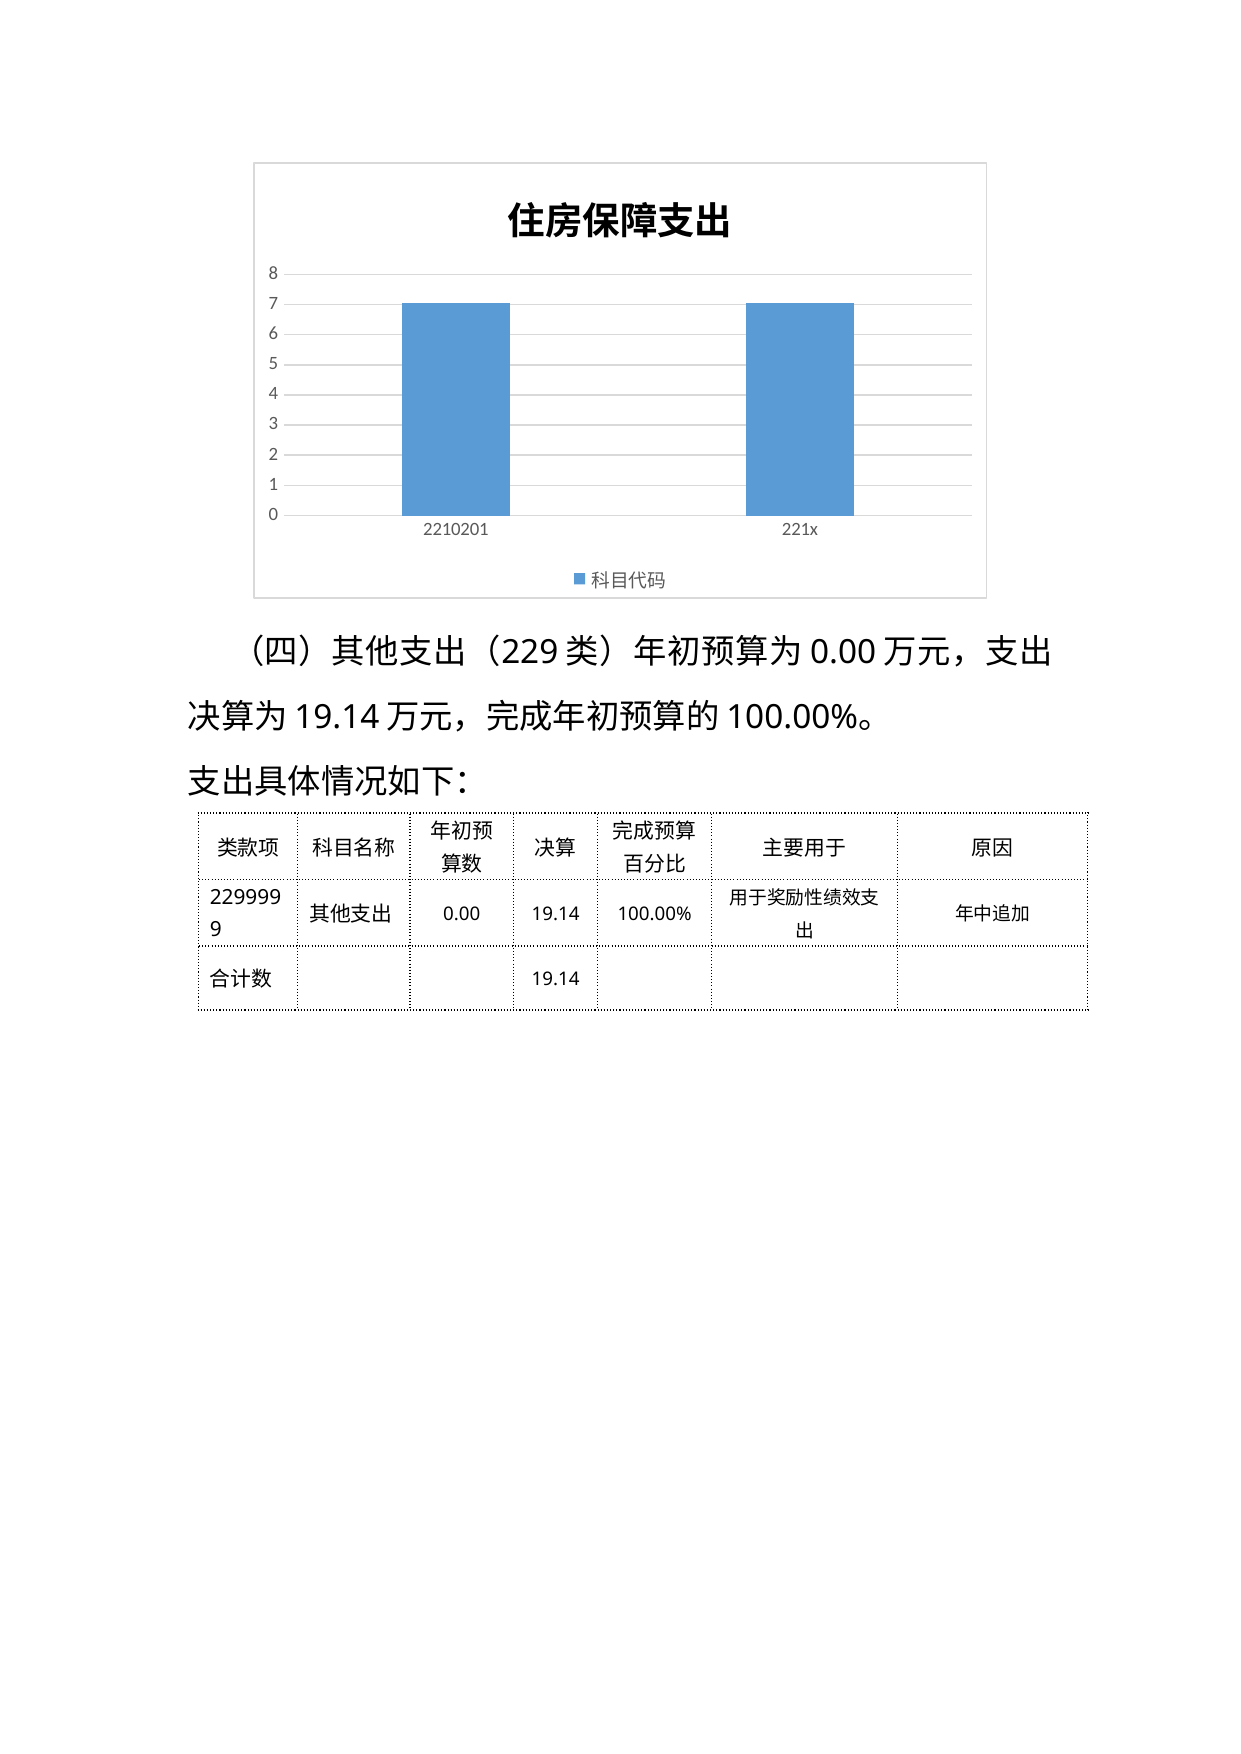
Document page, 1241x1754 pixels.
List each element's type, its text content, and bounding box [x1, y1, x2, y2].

table_cell 19.14 [513, 945, 597, 1009]
table_cell [897, 945, 1087, 1009]
text 支出具体情况如下： [187, 747, 1053, 812]
table_cell 用于奖励性绩效支出 [711, 879, 897, 945]
table_header 主要用于 [711, 812, 897, 878]
table_cell 100.00% [597, 879, 711, 945]
table_header 科目名称 [298, 812, 410, 878]
table_header 原因 [897, 812, 1087, 878]
table_header 决算 [513, 812, 597, 878]
table_header 年初预算数 [410, 812, 513, 878]
table_cell [597, 945, 711, 1009]
table_cell [298, 945, 410, 1009]
table_cell 其他支出 [298, 879, 410, 945]
table_header 完成预算百分比 [597, 812, 711, 878]
table_cell [410, 945, 513, 1009]
table_cell 0.00 [410, 879, 513, 945]
table_cell 合计数 [198, 945, 298, 1009]
table_cell 年中追加 [897, 879, 1087, 945]
list 其他支出（229类）年初预算为0.00万元，支出决算为19.14万元，完成年初预算的100.00%。 [187, 617, 1053, 747]
table_cell 2299999 [198, 879, 298, 945]
table_header 类款项 [198, 812, 298, 878]
table_cell [711, 945, 897, 1009]
table_cell 19.14 [513, 879, 597, 945]
